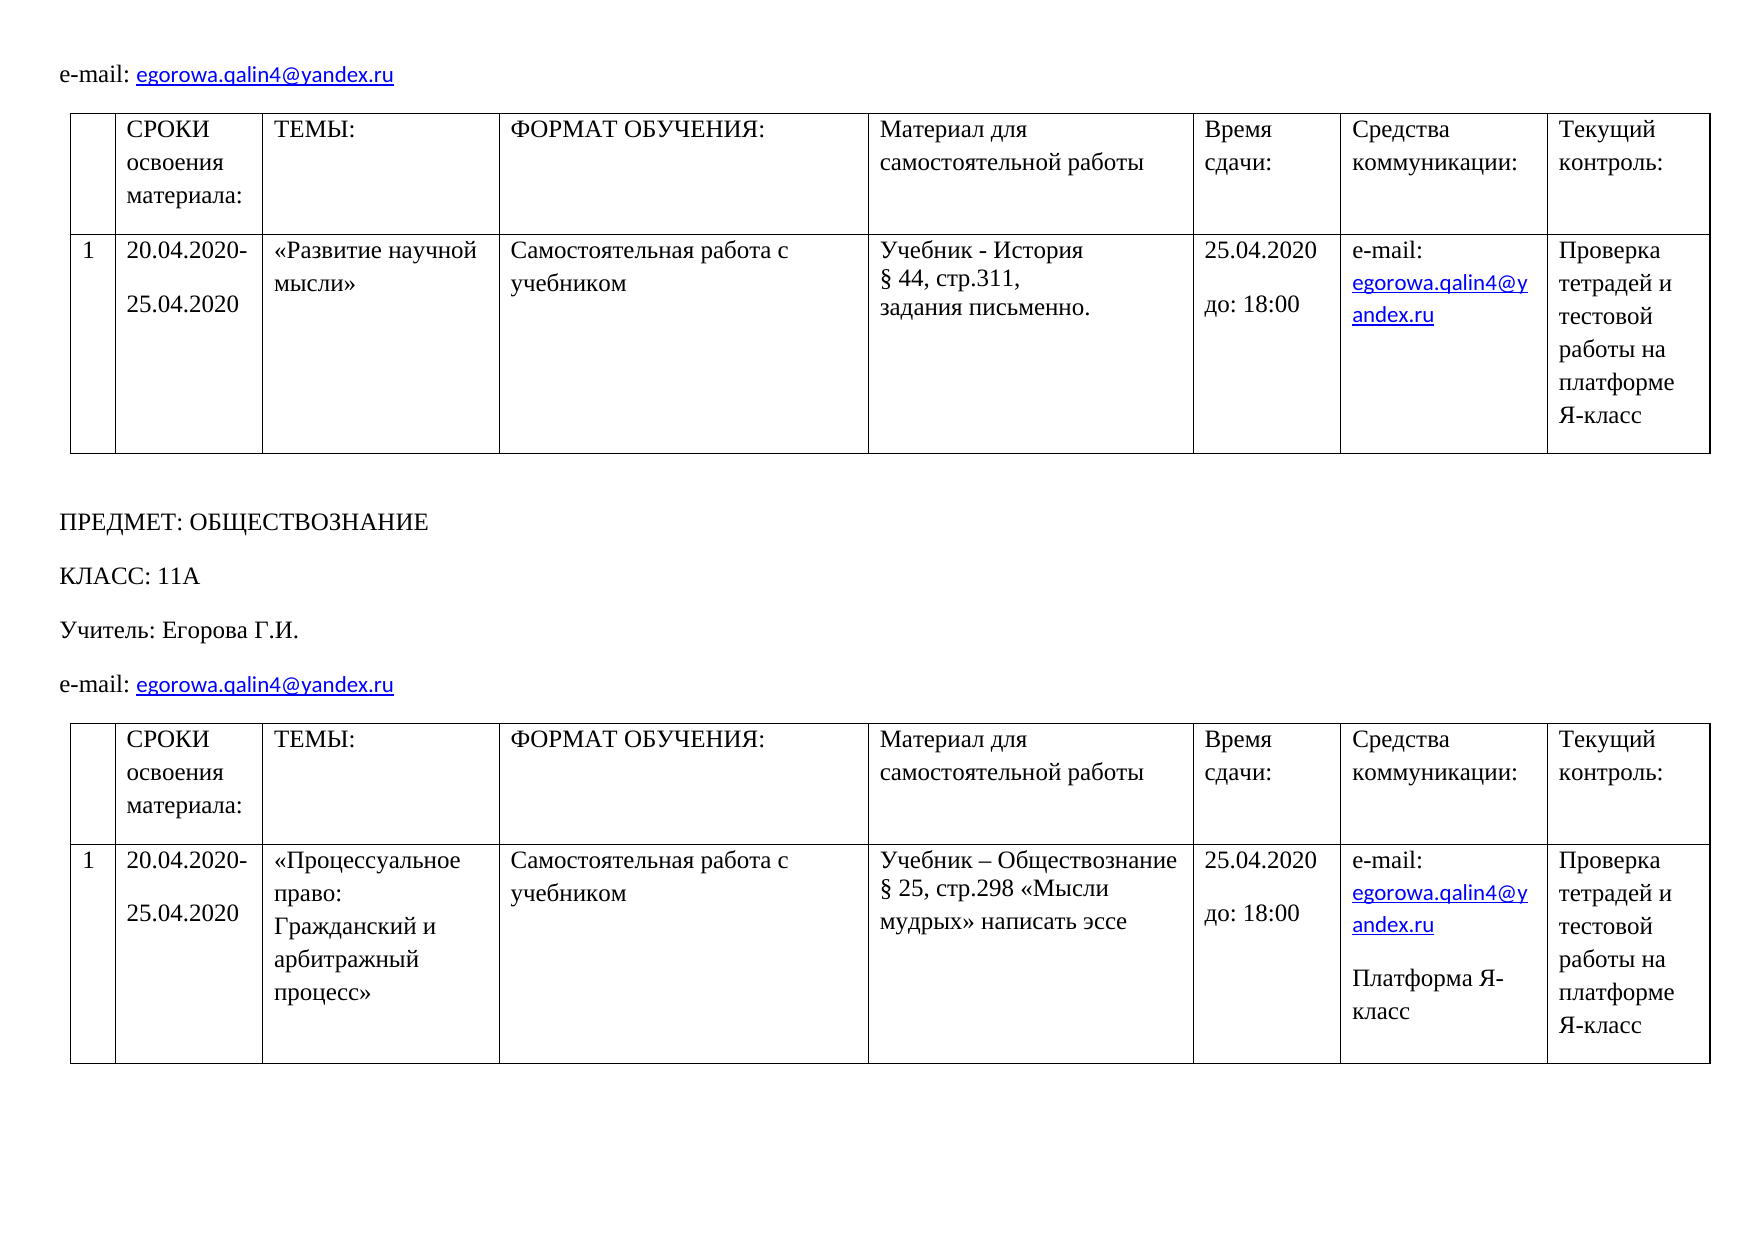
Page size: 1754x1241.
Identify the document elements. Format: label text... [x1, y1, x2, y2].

table_header СРОКИ освоения материала: [116, 724, 262, 844]
table_header Средства коммуникации: [1341, 724, 1547, 844]
table_header ТЕМЫ: [263, 114, 499, 234]
table_cell Самостоятельная работа с учебником [500, 235, 868, 453]
text e-mail: egorowa.qalin4@yandex.ru [59, 59, 1695, 88]
table_header Материал для самостоятельной работы [869, 724, 1193, 844]
table_cell Учебник – Обществознание § 25, стр.298 «Мысли мудрых» написать эссе [869, 845, 1193, 1063]
table_cell Проверка тетрадей и тестовой работы на платформе Я-класс [1548, 845, 1709, 1063]
text Учитель: Егорова Г.И. [59, 615, 1695, 644]
table_cell «Процессуальное право: Гражданский и арбитражный процесс» [263, 845, 499, 1063]
table_header ФОРМАТ ОБУЧЕНИЯ: [500, 114, 868, 234]
table_cell 20.04.2020- 25.04.2020 [116, 235, 262, 453]
text КЛАСС: 11А [59, 561, 1695, 590]
table_cell 1 [71, 235, 115, 453]
table_header [71, 114, 115, 234]
table_header Текущий контроль: [1548, 724, 1709, 844]
table_cell Учебник - История § 44, стр.311, задания письменно. [869, 235, 1193, 453]
table_cell Самостоятельная работа с учебником [500, 845, 868, 1063]
table_cell 25.04.2020 до: 18:00 [1194, 235, 1340, 453]
text e-mail: egorowa.qalin4@yandex.ru [59, 669, 1695, 698]
table_header [71, 724, 115, 844]
table_header ТЕМЫ: [263, 724, 499, 844]
table_cell «Развитие научной мысли» [263, 235, 499, 453]
table_header Время сдачи: [1194, 724, 1340, 844]
table_header Средства коммуникации: [1341, 114, 1547, 234]
table_header ФОРМАТ ОБУЧЕНИЯ: [500, 724, 868, 844]
table_header СРОКИ освоения материала: [116, 114, 262, 234]
table_cell e-mail: egorowa.qalin4@yandex.ru Платформа Я-класс [1341, 845, 1547, 1063]
table_cell 25.04.2020 до: 18:00 [1194, 845, 1340, 1063]
table_cell 1 [71, 845, 115, 1063]
table_cell 20.04.2020- 25.04.2020 [116, 845, 262, 1063]
table_cell Проверка тетрадей и тестовой работы на платформе Я-класс [1548, 235, 1709, 453]
table_cell e-mail: egorowa.qalin4@yandex.ru [1341, 235, 1547, 453]
table_header Материал для самостоятельной работы [869, 114, 1193, 234]
table_header Время сдачи: [1194, 114, 1340, 234]
table_header Текущий контроль: [1548, 114, 1709, 234]
text ПРЕДМЕТ: ОБЩЕСТВОЗНАНИЕ [59, 507, 1695, 536]
